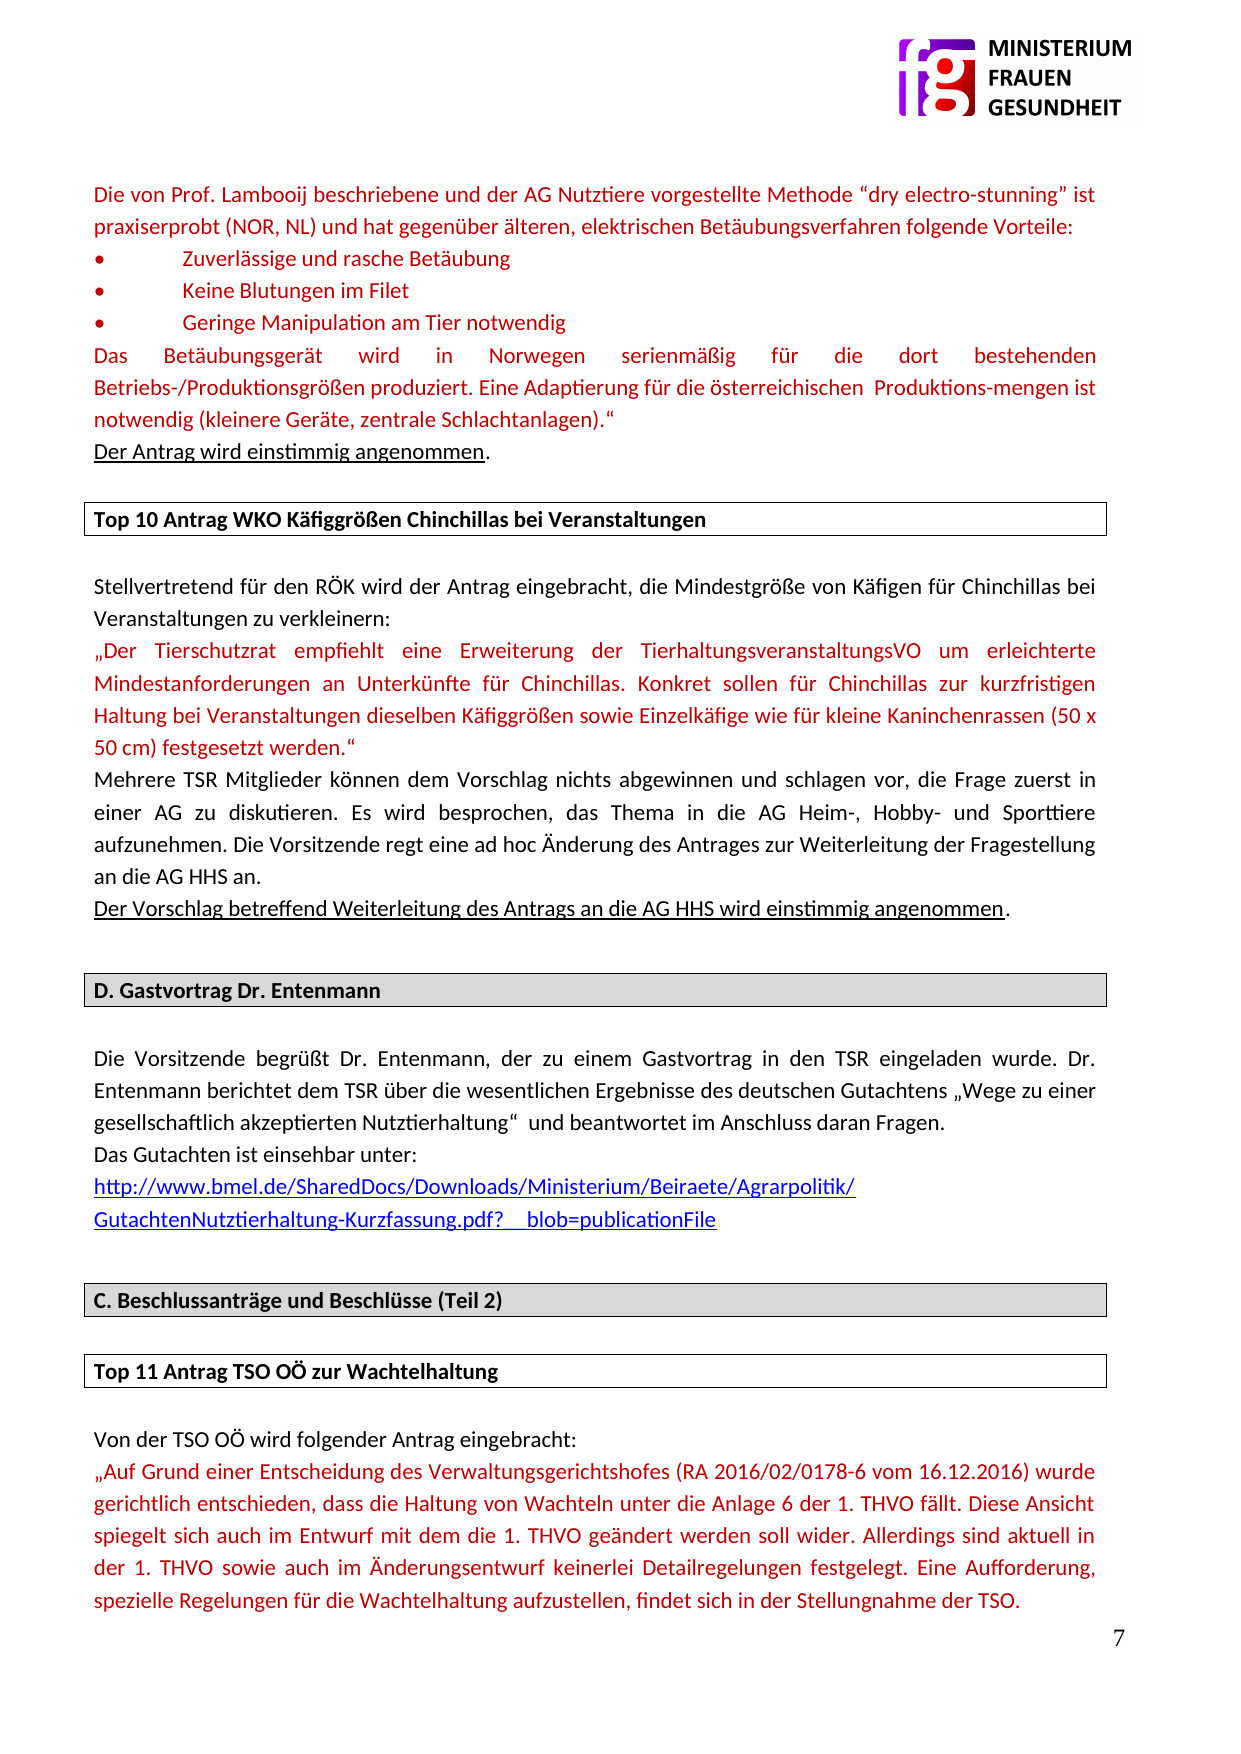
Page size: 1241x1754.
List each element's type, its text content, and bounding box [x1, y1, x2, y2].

text • Keine Blutungen im Filet [94, 276, 1098, 304]
text • Zuverlässige und rasche Betäubung [94, 244, 1098, 272]
text Top 10 Antrag WKO Käfiggrößen Chinchillas bei Veranstaltungen [85, 503, 1106, 535]
text D. Gastvortrag Dr. Entenmann [85, 974, 1106, 1006]
text Der Antrag wird einstimmig angenommen. [94, 437, 1098, 465]
text Top 11 Antrag TSO OÖ zur Wachtelhaltung [85, 1355, 1106, 1387]
text „Auf Grund einer Entscheidung des Verwaltungsgerichtshofes (RA 2016/02/0178-6 vom 16.12.2016) wurde gerichtlich entschieden, dass die Haltung von Wachteln unter die Anlage 6 der 1. THVO fällt. Diese Ansicht spiegelt sich auch im Entwurf mit dem die 1. THVO geändert werden soll wider. Allerdings sind aktuell in der 1. THVO sowie auch im Änderungsentwurf keinerlei Detailregelungen festgelegt. Eine Aufforderung, spezielle Regelungen für die Wachtelhaltung aufzustellen, findet sich in der Stellungnahme der TSO. [94, 1457, 1098, 1614]
text Stellvertretend für den RÖK wird der Antrag eingebracht, die Mindestgröße von Käfigen für Chinchillas bei Veranstaltungen zu verkleinern: [94, 572, 1098, 632]
text Die von Prof. Lambooij beschriebene und der AG Nutztiere vorgestellte Methode “dry electro-stunning” ist praxiserprobt (NOR, NL) und hat gegenüber älteren, elektrischen Betäubungsverfahren folgende Vorteile: [94, 180, 1098, 240]
text Von der TSO OÖ wird folgender Antrag eingebracht: [94, 1425, 1098, 1453]
picture [888, 33, 1142, 122]
text Der Vorschlag betreffend Weiterleitung des Antrags an die AG HHS wird einstimmig angenommen. [94, 894, 1098, 922]
text • Geringe Manipulation am Tier notwendig [94, 308, 1098, 337]
text Mehrere TSR Mitglieder können dem Vorschlag nichts abgewinnen und schlagen vor, die Frage zuerst in einer AG zu diskutieren. Es wird besprochen, das Thema in die AG Heim-, Hobby- und Sporttiere aufzunehmen. Die Vorsitzende regt eine ad hoc Änderung des Antrages zur Weiterleitung der Fragestellung an die AG HHS an. [94, 765, 1098, 890]
text C. Beschlussanträge und Beschlüsse (Teil 2) [85, 1284, 1106, 1316]
text „Der Tierschutzrat empfiehlt eine Erweiterung der TierhaltungsveranstaltungsVO um erleichterte Mindestanforderungen an Unterkünfte für Chinchillas. Konkret sollen für Chinchillas zur kurzfristigen Haltung bei Veranstaltungen dieselben Käfiggrößen sowie Einzelkäfige wie für kleine Kaninchenrassen (50 x 50 cm) festgesetzt werden.“ [94, 637, 1098, 761]
text Das Gutachten ist einsehbar unter: http://www.bmel.de/SharedDocs/Downloads/Ministerium/Beiraete/Agrarpolitik/GutachtenNutztierhaltung-Kurzfassung.pdf?__blob=publicationFile [94, 1140, 1098, 1233]
text Das Betäubungsgerät wird in Norwegen serienmäßig für die dort bestehenden Betriebs-/Produktionsgrößen produziert. Eine Adaptierung für die österreichischen Produktions-mengen ist notwendig (kleinere Geräte, zentrale Schlachtanlagen).“ [94, 341, 1098, 433]
text Die Vorsitzende begrüßt Dr. Entenmann, der zu einem Gastvortrag in den TSR eingeladen wurde. Dr. Entenmann berichtet dem TSR über die wesentlichen Ergebnisse des deutschen Gutachtens „Wege zu einer gesellschaftlich akzeptierten Nutztierhaltung“ und beantwortet im Anschluss daran Fragen. [94, 1044, 1098, 1136]
